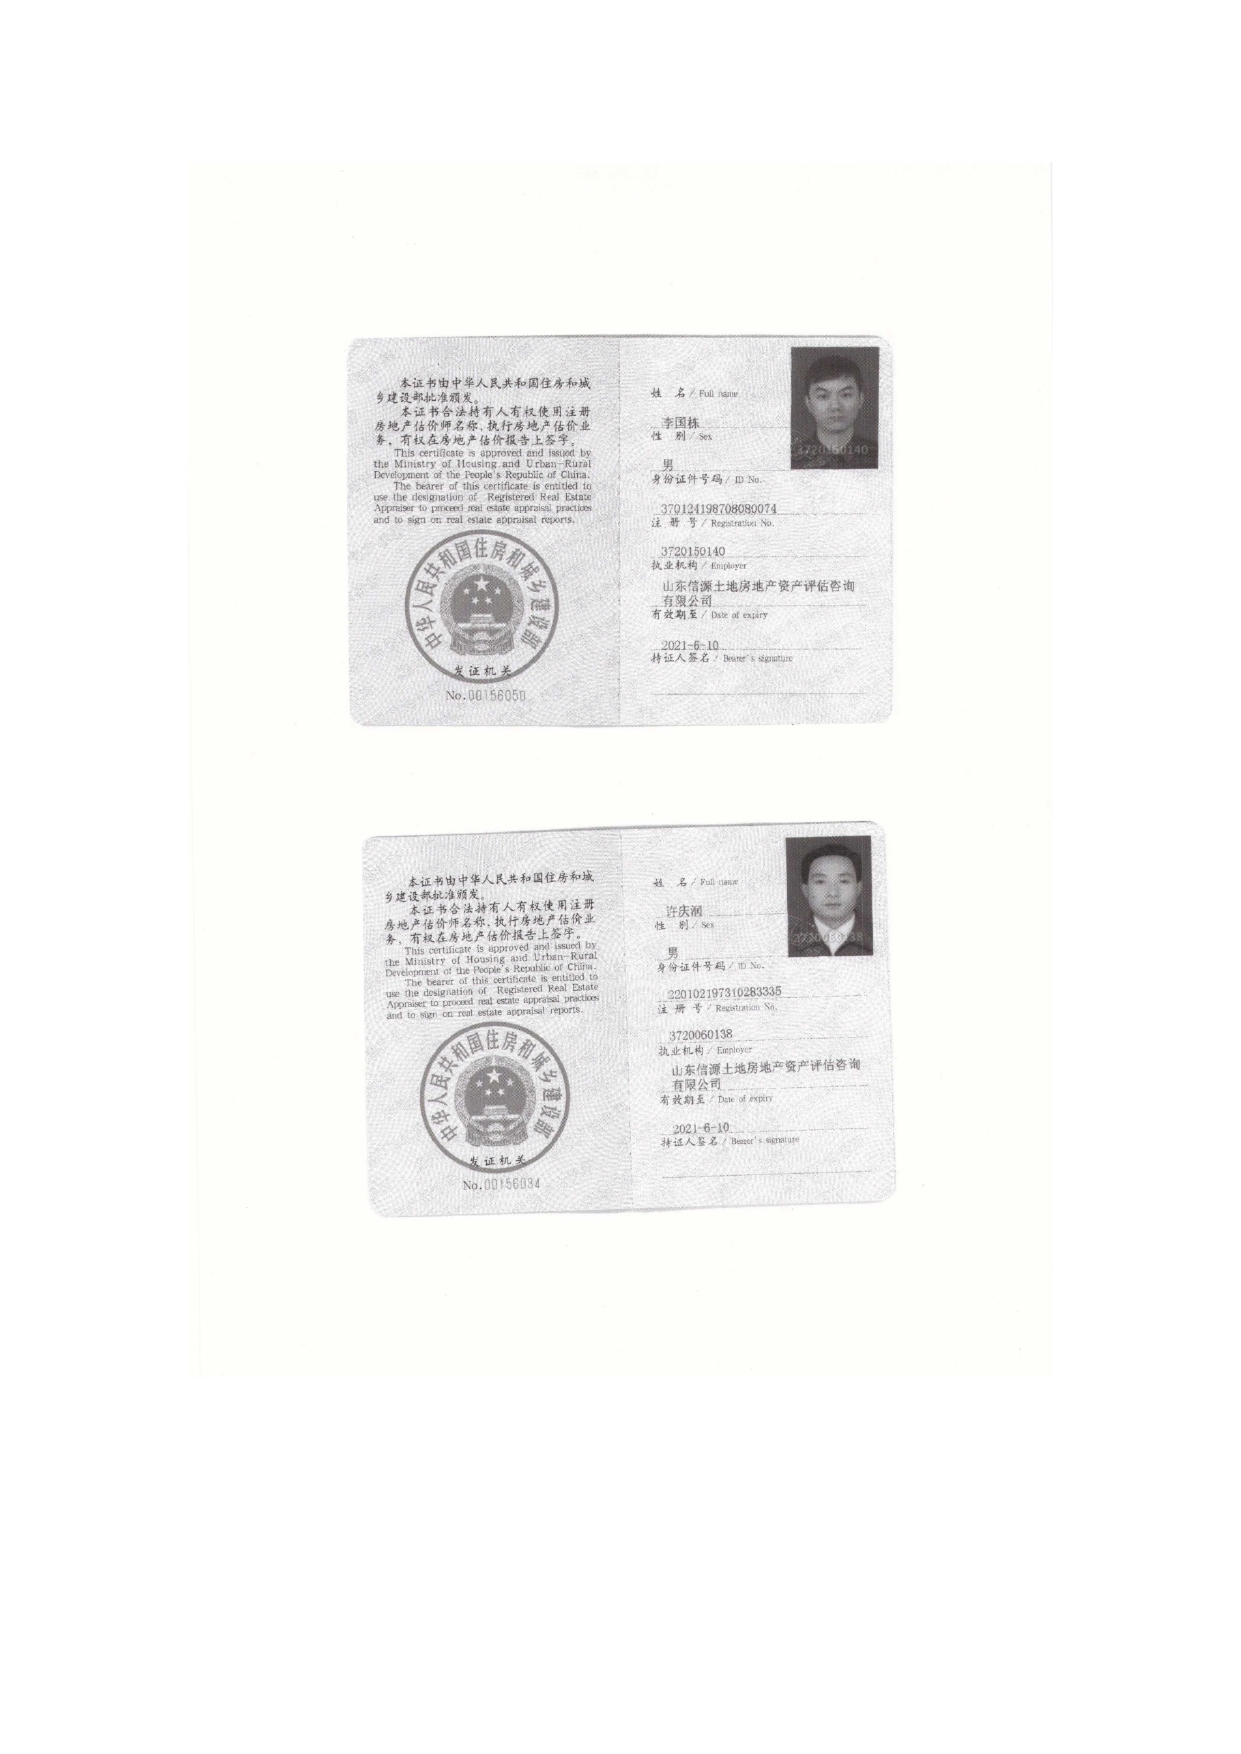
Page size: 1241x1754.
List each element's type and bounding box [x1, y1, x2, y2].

picture [187, 162, 1053, 1387]
